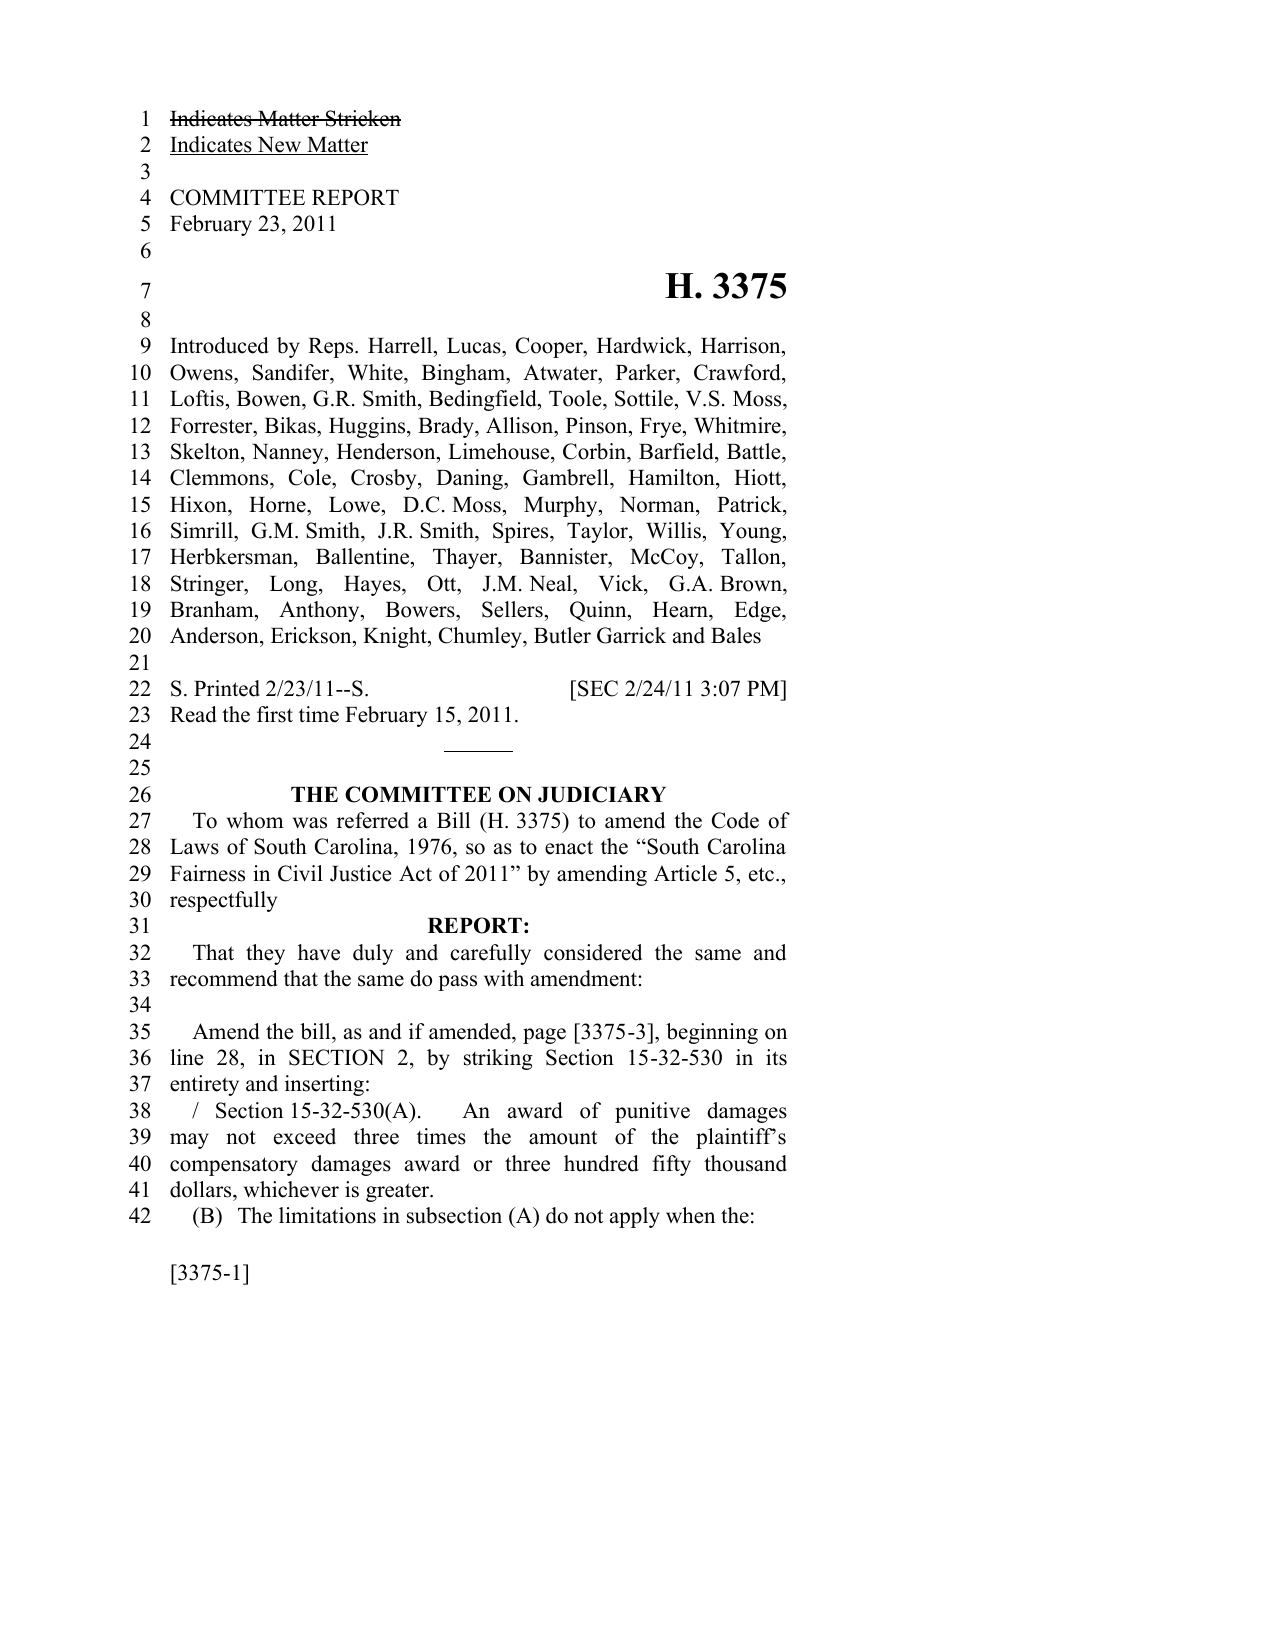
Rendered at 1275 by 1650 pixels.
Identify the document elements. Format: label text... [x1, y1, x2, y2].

text To whom was referred a Bill (H. 3375) to amend the Code of Laws of South Carolina, 1976, so as to enact the “South Carolina Fairness in Civil Justice Act of 2011” by amending Article 5, etc., respectfully [169, 807, 787, 912]
text That they have duly and carefully considered the same and recommend that the same do pass with amendment: [169, 939, 787, 991]
text Indicates New Matter [169, 131, 787, 158]
text S. Printed 2/23/11--S. [SEC 2/24/11 3:07 PM] [169, 675, 787, 702]
text Read the first time February 15, 2011. [169, 702, 787, 728]
text (B) The limitations in subsection (A) do not apply when the: [169, 1202, 787, 1229]
text Indicates Matter Stricken [169, 105, 787, 131]
text February 23, 2011 [169, 210, 787, 237]
text Introduced by Reps. Harrell, Lucas, Cooper, Hardwick, Harrison, Owens, Sandifer, White, Bingham, Atwater, Parker, Crawford, Loftis, Bowen, G.R. Smith, Bedingfield, Toole, Sottile, V.S. Moss, Forrester, Bikas, Huggins, Brady, Allison, Pinson, Frye, Whitmire, Skelton, Nanney, Henderson, Limehouse, Corbin, Barfield, Battle, Clemmons, Cole, Crosby, Daning, Gambrell, Hamilton, Hiott, Hixon, Horne, Lowe, D.C. Moss, Murphy, Norman, Patrick, Simrill, G.M. Smith, J.R. Smith, Spires, Taylor, Willis, Young, Herbkersman, Ballentine, Thayer, Bannister, McCoy, Tallon, Stringer, Long, Hayes, Ott, J.M. Neal, Vick, G.A. Brown, Branham, Anthony, Bowers, Sellers, Quinn, Hearn, Edge, Anderson, Erickson, Knight, Chumley, Butler Garrick and Bales [169, 333, 787, 649]
text H. 3375 [169, 263, 787, 306]
text REPORT: [169, 912, 787, 939]
text THE COMMITTEE ON JUDICIARY [169, 781, 787, 807]
text / Section 15-32-530(A). An award of punitive damages may not exceed three times the amount of the plaintiff’s compensatory damages award or three hundred fifty thousand dollars, whichever is greater. [169, 1097, 787, 1202]
text Amend the bill, as and if amended, page [3375-3], beginning on line 28, in SECTION 2, by striking Section 15-32-530 in its entirety and inserting: [169, 1018, 787, 1097]
text COMMITTEE REPORT [169, 184, 787, 210]
